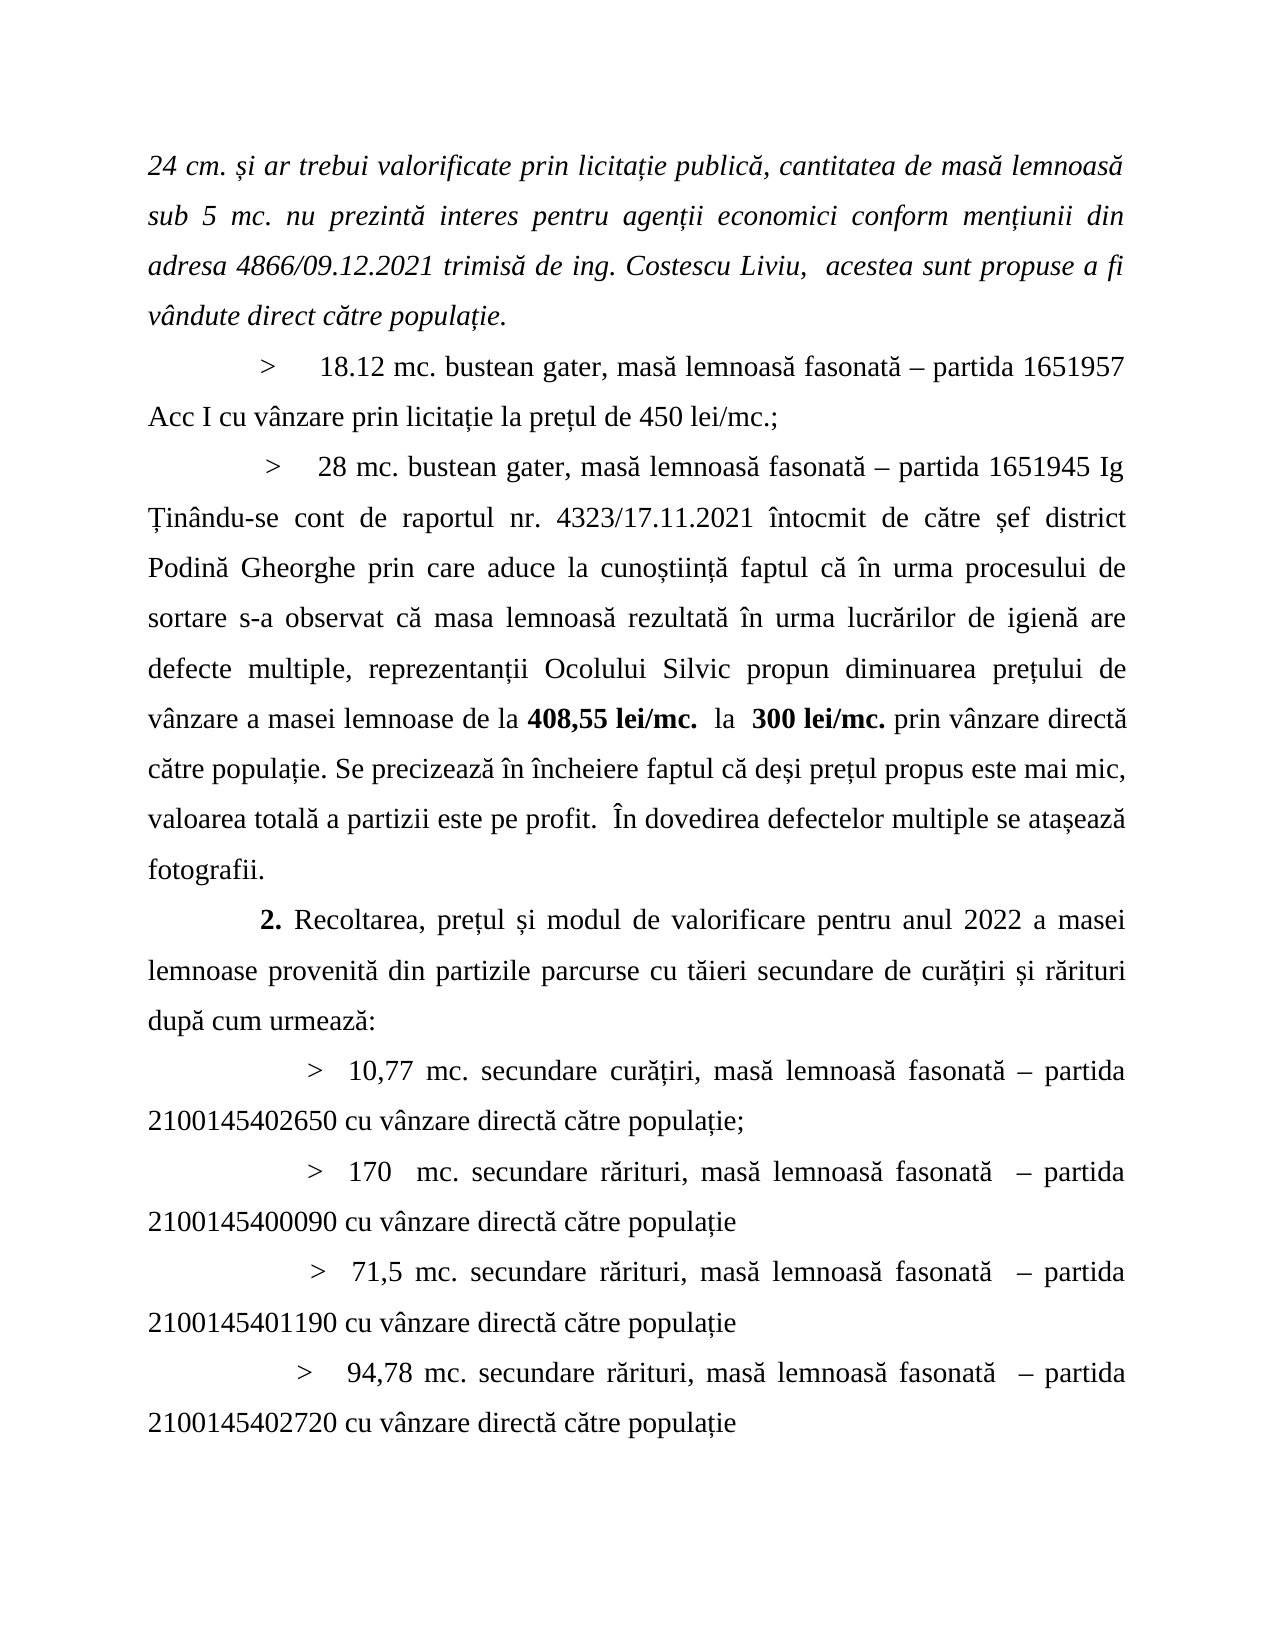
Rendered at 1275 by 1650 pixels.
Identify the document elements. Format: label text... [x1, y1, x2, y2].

text > 18.12 mc. bustean gater, masă lemnoasă fasonată – partida 1651957 Acc I cu vânzare prin licitație la prețul de 450 lei/mc.; [148, 349, 1127, 433]
text 2. Recoltarea, prețul și modul de valorificare pentru anul 2022 a masei lemnoase provenită din partizile parcurse cu tăieri secundare de curățiri și rărituri după cum urmează: [148, 902, 1127, 1036]
text > 28 mc. bustean gater, masă lemnoasă fasonată – partida 1651945 Ig Ținându-se cont de raportul nr. 4323/17.11.2021 întocmit de către șef district Podină Gheorghe prin care aduce la cunoștiință faptul că în urma procesului de sortare s-a observat că masa lemnoasă rezultată în urma lucrărilor de igienă are defecte multiple, reprezentanții Ocolului Silvic propun diminuarea prețului de vânzare a masei lemnoase de la 408,55 lei/mc. la 300 lei/mc. prin vânzare directă către populație. Se precizează în încheiere faptul că deși prețul propus este mai mic, valoarea totală a partizii este pe profit. În dovedirea defectelor multiple se atașează fotografii. [148, 449, 1127, 886]
text > 71,5 mc. secundare rărituri, masă lemnoasă fasonată – partida 2100145401190 cu vânzare directă către populație [148, 1254, 1127, 1338]
text > 94,78 mc. secundare rărituri, masă lemnoasă fasonată – partida 2100145402720 cu vânzare directă către populație [148, 1355, 1127, 1439]
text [148, 148, 1127, 332]
text > 10,77 mc. secundare curățiri, masă lemnoasă fasonată – partida 2100145402650 cu vânzare directă către populație; [148, 1053, 1127, 1137]
text > 170 mc. secundare rărituri, masă lemnoasă fasonată – partida 2100145400090 cu vânzare directă către populație [148, 1154, 1127, 1238]
